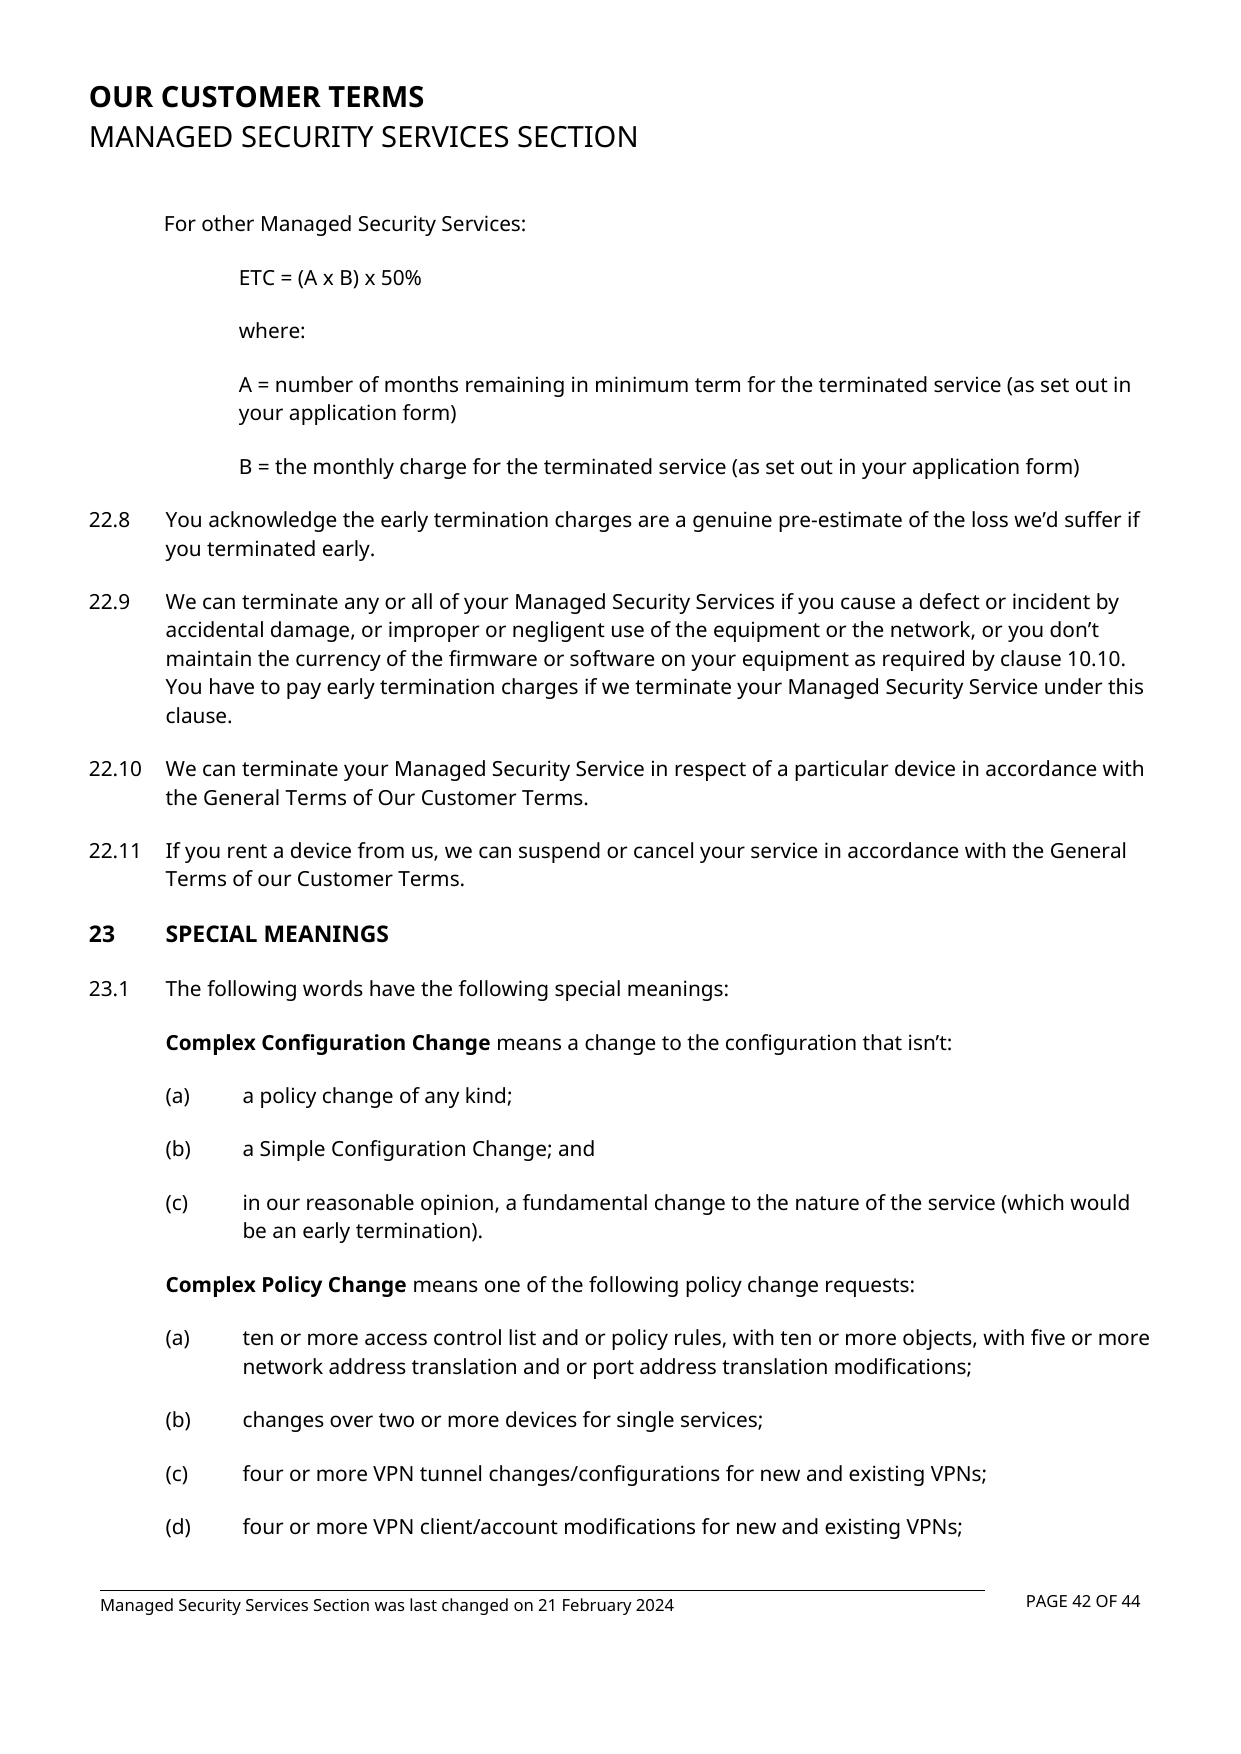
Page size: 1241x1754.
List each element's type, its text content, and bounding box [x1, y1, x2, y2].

subtitle where: [239, 316, 1152, 345]
subtitle ten or more access control list and or policy rules, with ten or more objects, with five or more network address translation and or port address translation modifications; [165, 1323, 1152, 1380]
subtitle We can terminate any or all of your Managed Security Services if you cause a defect or incident by accidental damage, or improper or negligent use of the equipment or the network, or you don’t maintain the currency of the firmware or software on your equipment as required by clause 10.10. You have to pay early termination charges if we terminate your Managed Security Service under this clause. [89, 587, 1152, 729]
subtitle Special Meanings [89, 918, 1152, 949]
subtitle in our reasonable opinion, a fundamental change to the nature of the service (which would be an early termination). [165, 1188, 1152, 1245]
subtitle The following words have the following special meanings: [89, 974, 1152, 1003]
subtitle You acknowledge the early termination charges are a genuine pre-estimate of the loss we’d suffer if you terminated early. [89, 505, 1152, 562]
subtitle We can terminate your Managed Security Service in respect of a particular device in accordance with the General Terms of Our Customer Terms. [89, 754, 1152, 811]
subtitle four or more VPN client/account modifications for new and existing VPNs; [165, 1512, 1152, 1541]
subtitle A = number of months remaining in minimum term for the terminated service (as set out in your application form) [239, 370, 1152, 427]
subtitle B = the monthly charge for the terminated service (as set out in your application form) [239, 452, 1152, 480]
subtitle Complex Configuration Change means a change to the configuration that isn’t: [165, 1028, 1152, 1056]
subtitle Complex Policy Change means one of the following policy change requests: [165, 1270, 1152, 1298]
subtitle For other Managed Security Services: [164, 209, 1152, 238]
subtitle four or more VPN tunnel changes/configurations for new and existing VPNs; [165, 1459, 1152, 1487]
subtitle changes over two or more devices for single services; [165, 1405, 1152, 1434]
subtitle a Simple Configuration Change; and [165, 1134, 1152, 1163]
subtitle ETC = (A x B) x 50% [164, 263, 1152, 291]
subtitle a policy change of any kind; [165, 1081, 1152, 1109]
subtitle If you rent a device from us, we can suspend or cancel your service in accordance with the General Terms of our Customer Terms. [89, 836, 1152, 893]
